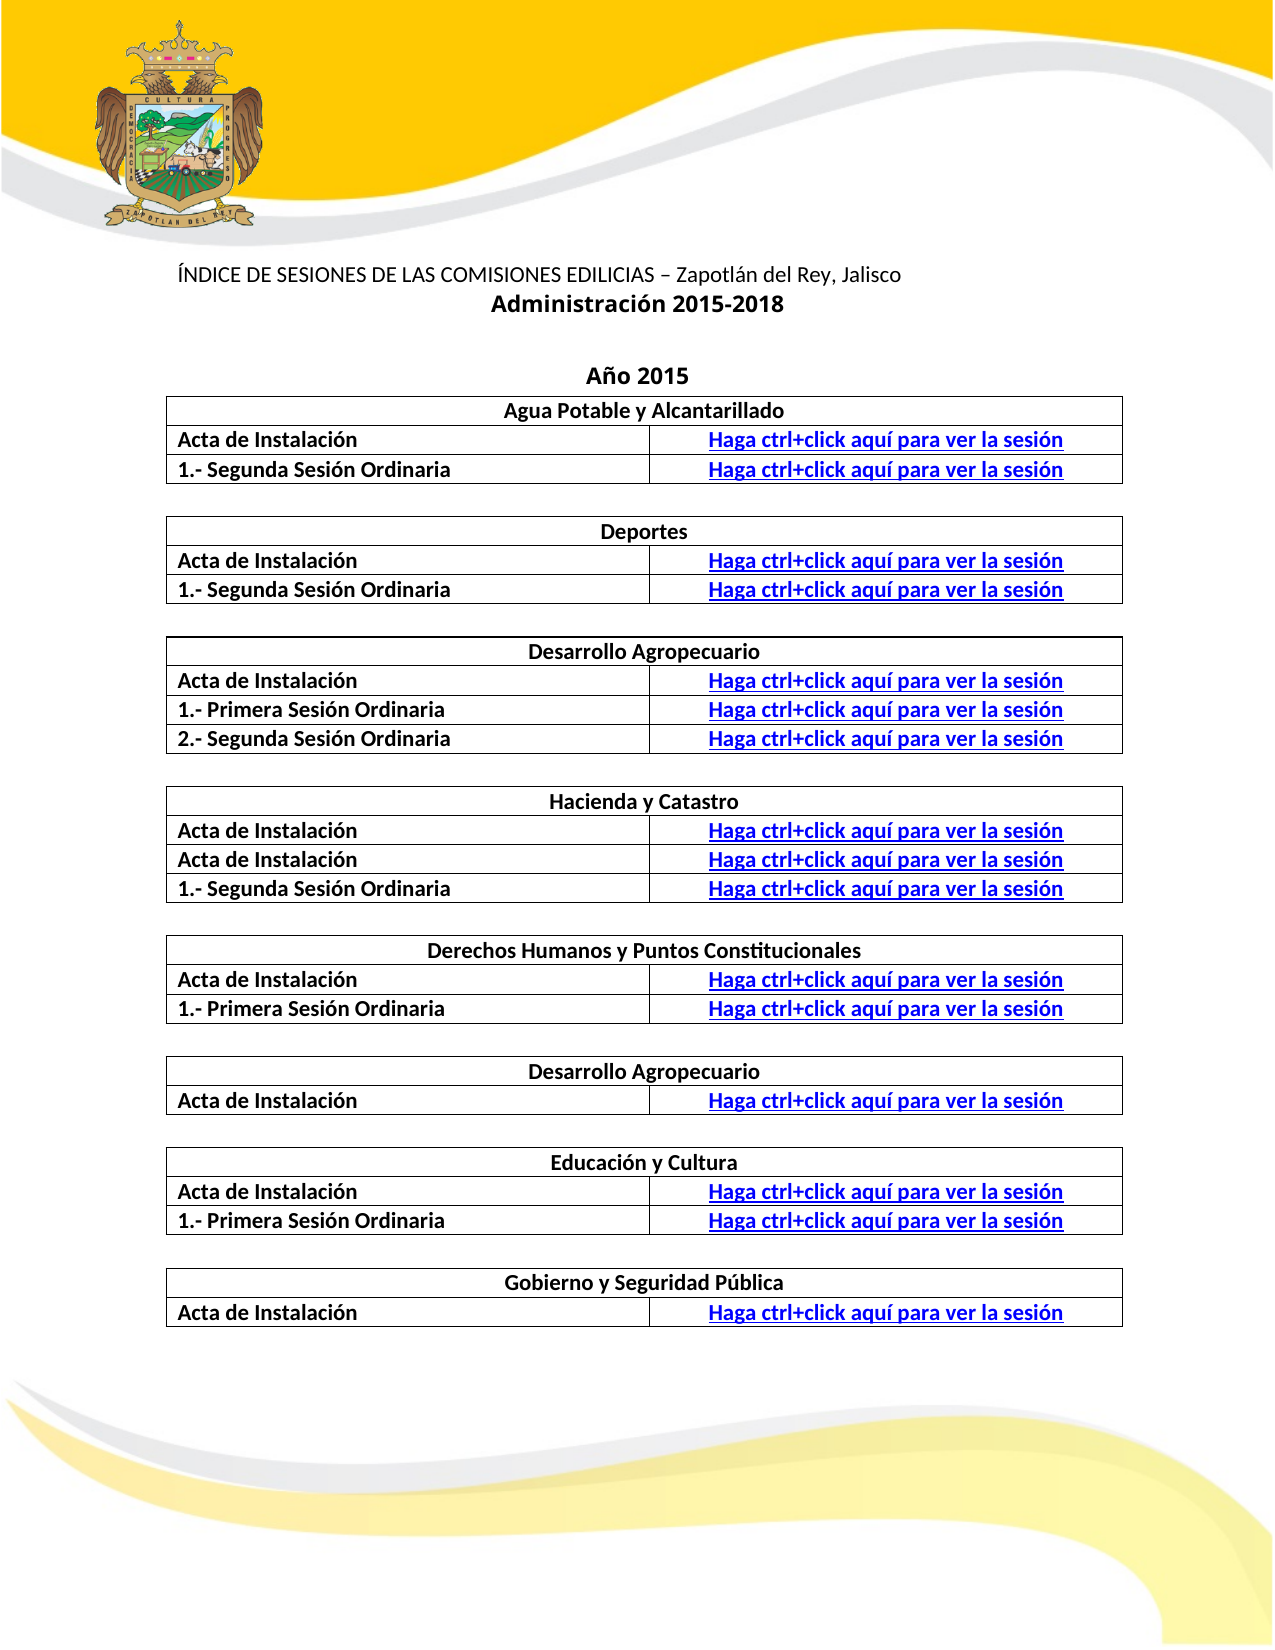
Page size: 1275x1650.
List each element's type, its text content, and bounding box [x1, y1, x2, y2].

table_header Agua Potable y Alcantarillado [167, 397, 1122, 424]
picture [0, 0, 1273, 250]
table_cell Haga ctrl+click aquí para ver la sesión [650, 546, 1122, 574]
table_cell Haga ctrl+click aquí para ver la sesión [650, 874, 1122, 902]
table_cell Haga ctrl+click aquí para ver la sesión [650, 696, 1122, 723]
table_cell 2.- Segunda Sesión Ordinaria [167, 725, 649, 753]
text ÍNDICE DE SESIONES DE LAS COMISIONES EDILICIAS – Zapotlán del Rey, Jalisco [177, 250, 1098, 288]
table_cell Haga ctrl+click aquí para ver la sesión [650, 816, 1122, 844]
table_cell Haga ctrl+click aquí para ver la sesión [650, 965, 1122, 993]
table_cell Acta de Instalación [167, 845, 649, 873]
picture [0, 1368, 1273, 1647]
table_cell 1.- Segunda Sesión Ordinaria [167, 455, 649, 483]
table_cell 1.- Segunda Sesión Ordinaria [167, 575, 649, 603]
table_cell Acta de Instalación [167, 666, 649, 694]
table_cell Acta de Instalación [167, 1086, 649, 1114]
table_header Hacienda y Catastro [167, 787, 1122, 815]
table_cell Haga ctrl+click aquí para ver la sesión [650, 1206, 1122, 1234]
table_cell Haga ctrl+click aquí para ver la sesión [650, 575, 1122, 603]
table_cell Acta de Instalación [167, 1177, 649, 1205]
table_header Desarrollo Agropecuario [167, 1057, 1122, 1085]
table_cell Haga ctrl+click aquí para ver la sesión [650, 1086, 1122, 1114]
table_header Desarrollo Agropecuario [167, 638, 1122, 665]
table_cell Acta de Instalación [167, 546, 649, 574]
table_cell Haga ctrl+click aquí para ver la sesión [650, 455, 1122, 483]
table_cell Haga ctrl+click aquí para ver la sesión [650, 995, 1122, 1022]
table_header Deportes [167, 517, 1122, 545]
table_cell 1.- Primera Sesión Ordinaria [167, 696, 649, 723]
table_cell Haga ctrl+click aquí para ver la sesión [650, 666, 1122, 694]
table_cell Acta de Instalación [167, 965, 649, 993]
table_cell Haga ctrl+click aquí para ver la sesión [650, 426, 1122, 454]
table_cell Acta de Instalación [167, 816, 649, 844]
table_cell 1.- Primera Sesión Ordinaria [167, 1206, 649, 1234]
table_cell Haga ctrl+click aquí para ver la sesión [650, 725, 1122, 753]
text Año 2015 [177, 359, 1098, 391]
table_cell 1.- Segunda Sesión Ordinaria [167, 874, 649, 902]
table_cell Haga ctrl+click aquí para ver la sesión [650, 845, 1122, 873]
table_header Derechos Humanos y Puntos Constitucionales [167, 936, 1122, 964]
table_cell Acta de Instalación [167, 426, 649, 454]
table_header Gobierno y Seguridad Pública [167, 1269, 1122, 1297]
text Administración 2015-2018 [177, 288, 1098, 319]
table_cell Haga ctrl+click aquí para ver la sesión [650, 1177, 1122, 1205]
table_header Educación y Cultura [167, 1148, 1122, 1176]
table_cell Acta de Instalación [167, 1298, 649, 1326]
table_cell 1.- Primera Sesión Ordinaria [167, 995, 649, 1022]
table_cell Haga ctrl+click aquí para ver la sesión [650, 1298, 1122, 1326]
